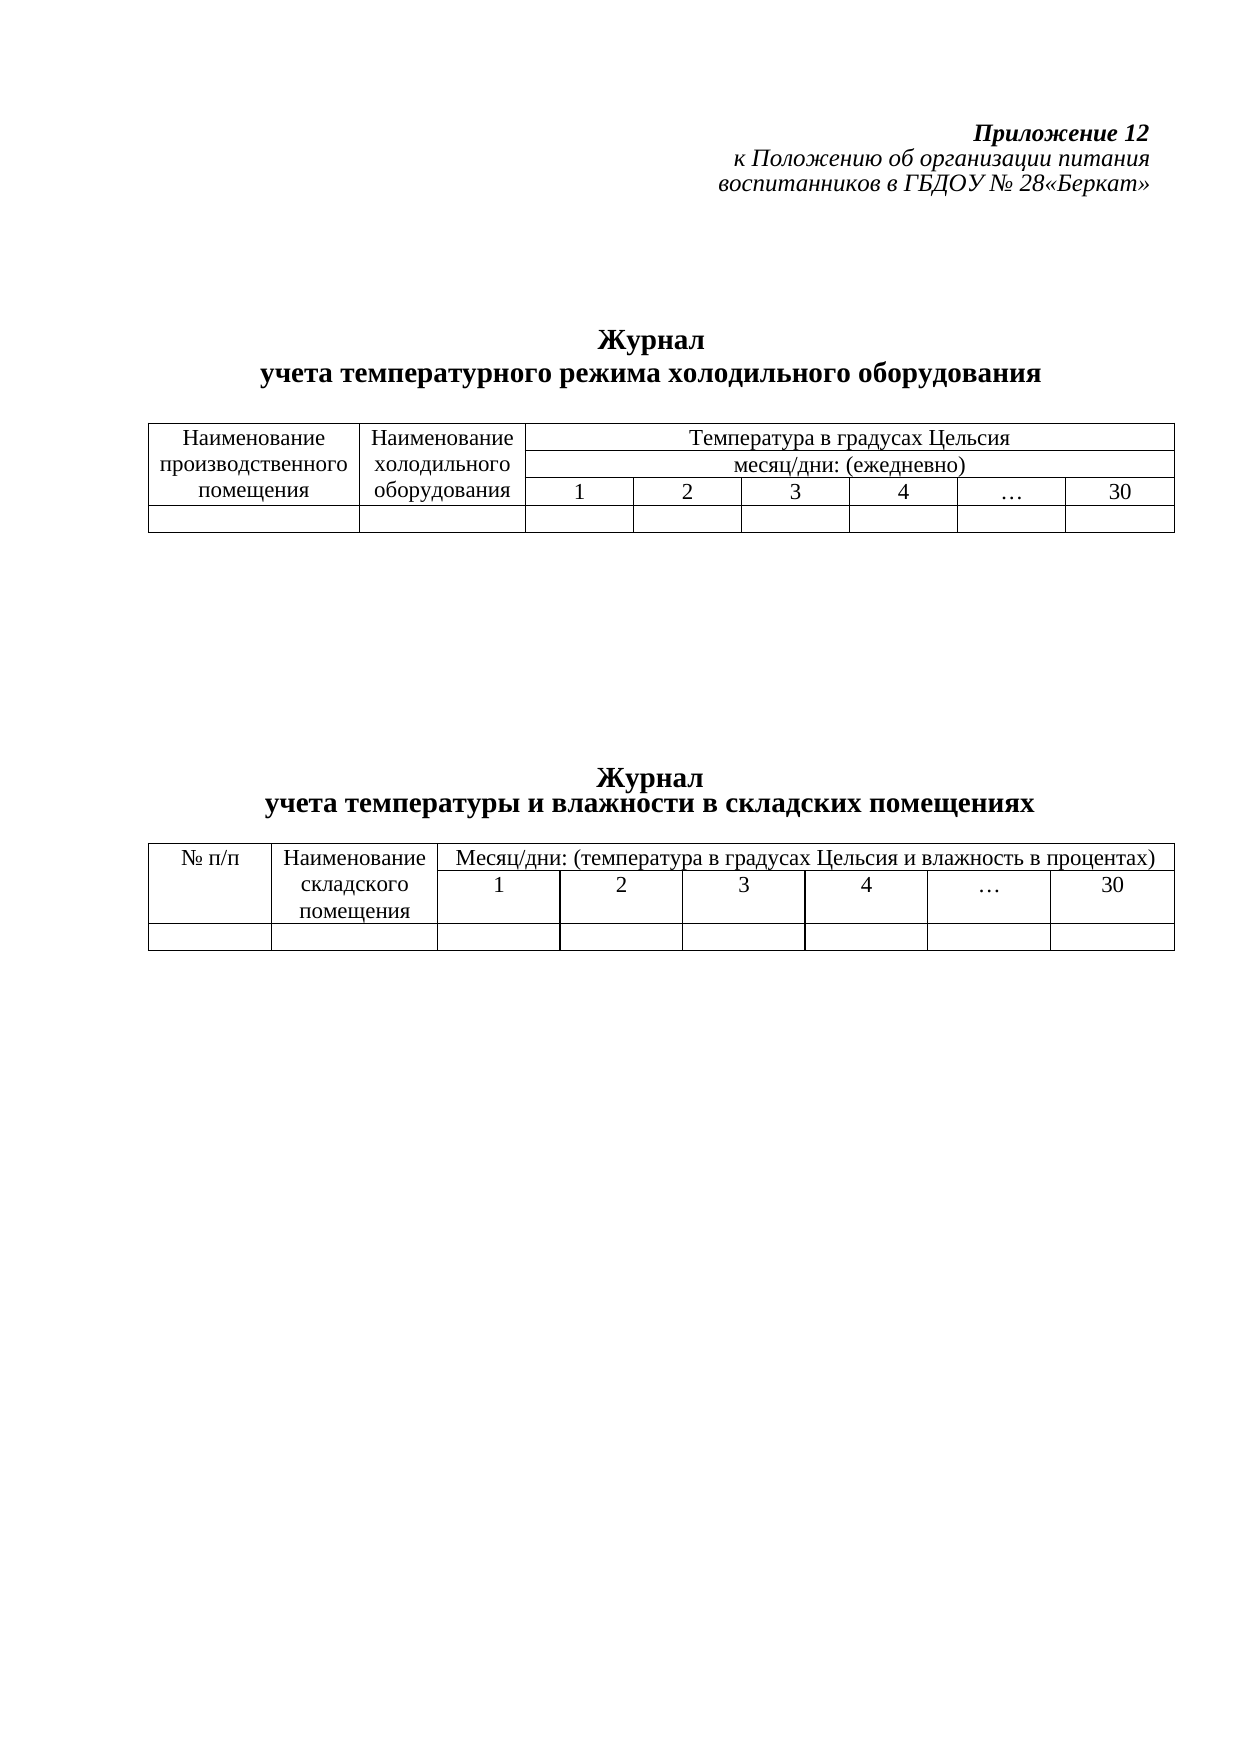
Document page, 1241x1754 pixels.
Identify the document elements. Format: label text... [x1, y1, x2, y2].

text Журнал [150, 322, 1152, 355]
table_cell 2 [634, 478, 741, 505]
table_header Наименование холодильного оборудования [360, 424, 525, 505]
table_cell 3 [742, 478, 849, 505]
text учета температурного режима холодильного оборудования [150, 355, 1152, 389]
table_header Температура в градусах Цельсия [526, 424, 1174, 450]
table_cell 1 [438, 871, 559, 923]
table_cell [360, 506, 525, 532]
table_cell 2 [561, 871, 682, 923]
table_cell [850, 506, 957, 532]
table_header Наименование производственного помещения [149, 424, 359, 505]
table_cell 30 [1051, 871, 1174, 923]
table_cell 4 [806, 871, 927, 923]
table_cell [526, 506, 633, 532]
table_cell 1 [526, 478, 633, 505]
text воспитанников в ГБДОУ № 28«Беркат» [148, 172, 1152, 197]
table_cell 4 [850, 478, 957, 505]
table_cell [683, 924, 804, 950]
table_cell … [958, 478, 1065, 505]
table_cell [742, 506, 849, 532]
table_cell [1066, 506, 1174, 532]
table_cell [438, 924, 559, 950]
table_cell 30 [1066, 478, 1174, 505]
table_cell [272, 924, 437, 950]
table_header Месяц/дни: (температура в градусах Цельсия и влажность в процентах) [438, 844, 1174, 870]
table_cell [634, 506, 741, 532]
table_cell [149, 924, 271, 950]
table_header № п/п [149, 844, 271, 923]
table_cell [958, 506, 1065, 532]
table_cell [1051, 924, 1174, 950]
text Приложение 12 [148, 118, 1152, 147]
table_cell месяц/дни: (ежедневно) [526, 451, 1174, 477]
text к Положению об организации питания [148, 147, 1152, 172]
table_cell [806, 924, 927, 950]
table_cell … [928, 871, 1050, 923]
text учета температуры и влажности в складских помещениях [148, 793, 1152, 818]
text Журнал [148, 768, 1152, 793]
table_cell [149, 506, 359, 532]
table_header Наименование складского помещения [272, 844, 437, 923]
table_cell 3 [683, 871, 804, 923]
table_cell [928, 924, 1050, 950]
table_cell [561, 924, 682, 950]
